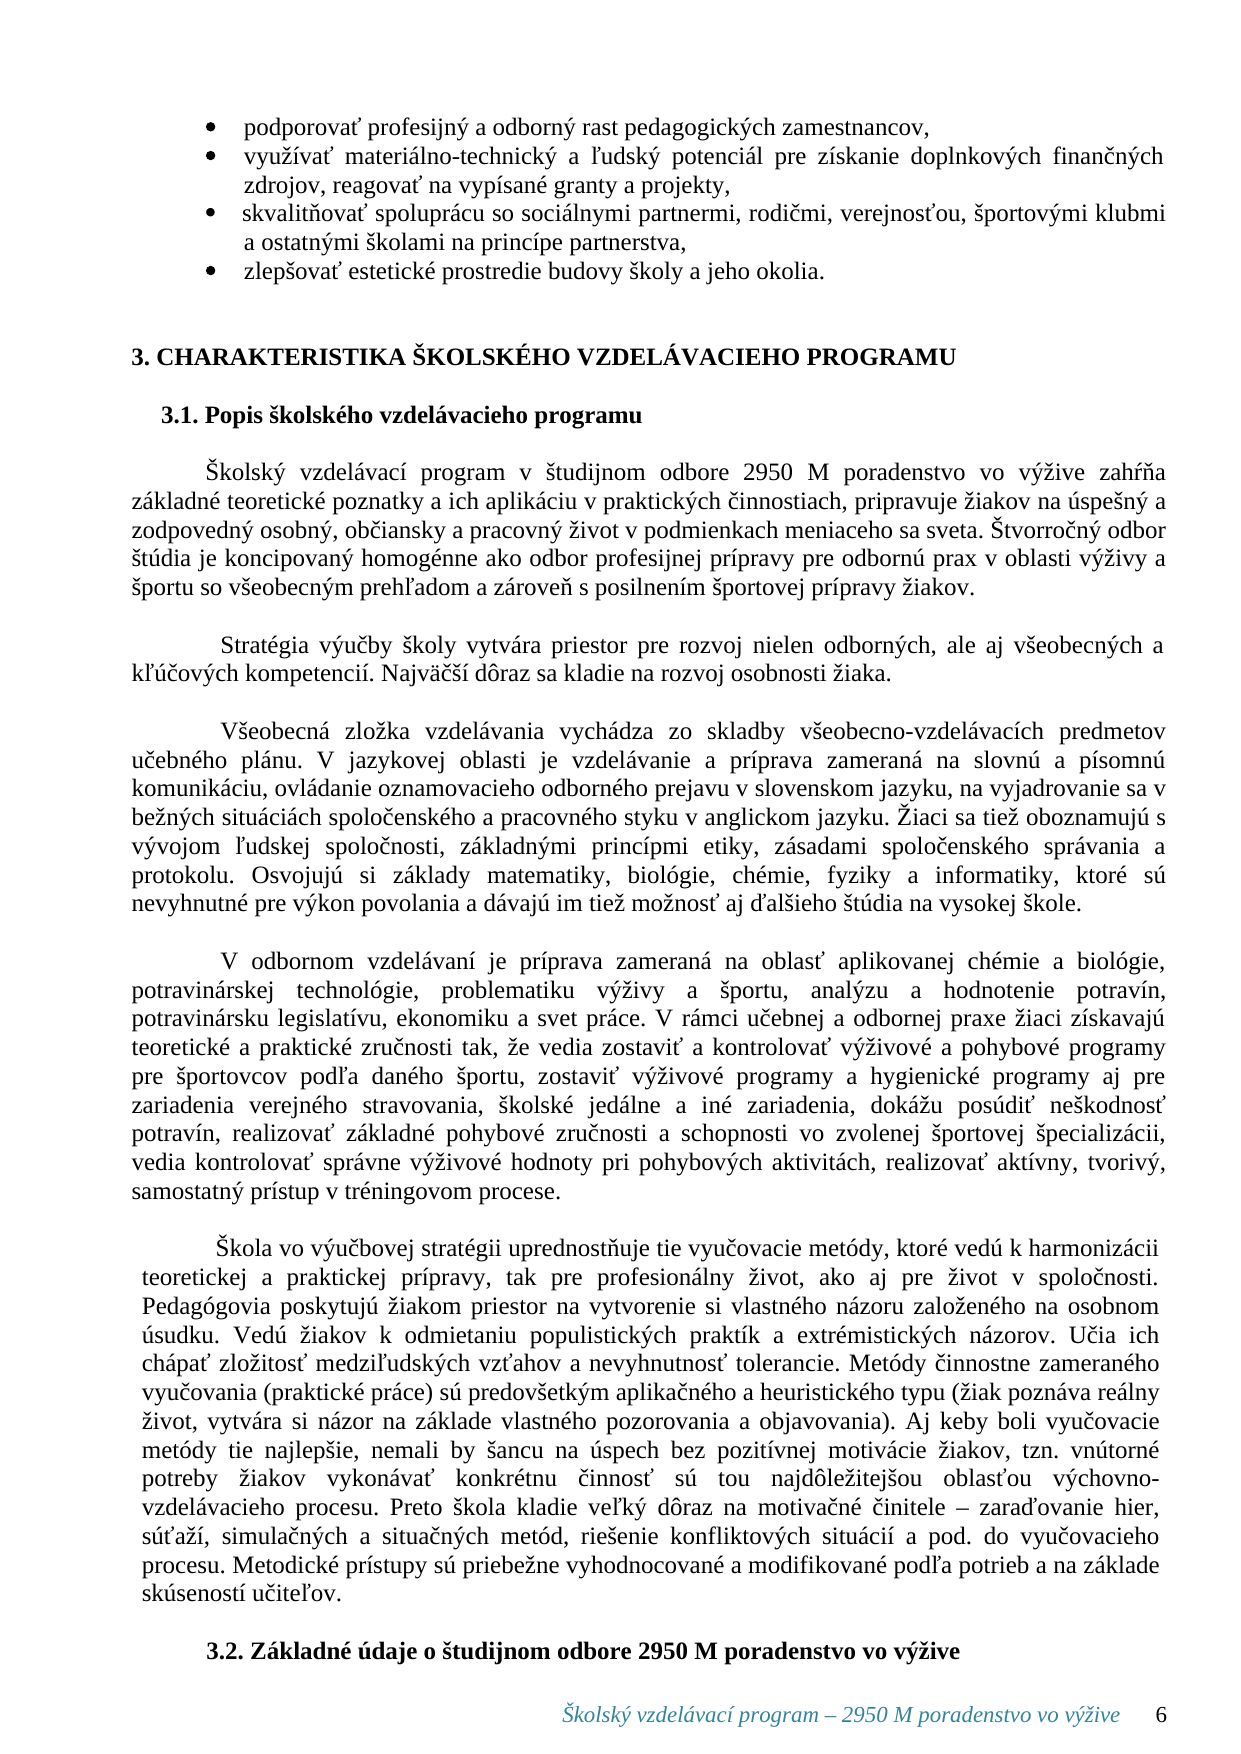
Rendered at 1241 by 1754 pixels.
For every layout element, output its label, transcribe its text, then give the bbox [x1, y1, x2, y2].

text Všeobecná zložka vzdelávania vychádza zo skladby všeobecno-vzdelávacích predmetov učebného plánu. V jazykovej oblasti je vzdelávanie a príprava zameraná na slovnú a písomnú komunikáciu, ovládanie oznamovacieho odborného prejavu v slovenskom jazyku, na vyjadrovanie sa v bežných situáciách spoločenského a pracovného styku v anglickom jazyku. Žiaci sa tiež oboznamujú s vývojom ľudskej spoločnosti, základnými princípmi etiky, zásadami spoločenského správania a protokolu. Osvojujú si základy matematiky, biológie, chémie, fyziky a informatiky, ktoré sú nevyhnutné pre výkon povolania a dávajú im tiež možnosť aj ďalšieho štúdia na vysokej škole. [131, 716, 1167, 917]
text 3. CHARAKTERISTIKA ŠKOLSKÉHO VZDELÁVACIEHO PROGRAMU [131, 342, 1167, 371]
list skvalitňovať spoluprácu so sociálnymi partnermi, rodičmi, verejnosťou, športovými klubmi a ostatnými školami na princípe partnerstva, [206, 198, 1167, 256]
text Školský vzdelávací program v študijnom odbore 2950 M poradenstvo vo výžive zahŕňa základné teoretické poznatky a ich aplikáciu v praktických činnostiach, pripravuje žiakov na úspešný a zodpovedný osobný, občiansky a pracovný život v podmienkach meniaceho sa sveta. Štvorročný odbor štúdia je koncipovaný homogénne ako odbor profesijnej prípravy pre odbornú prax v oblasti výživy a športu so všeobecným prehľadom a zároveň s posilnením športovej prípravy žiakov. [131, 457, 1167, 601]
list podporovať profesijný a odborný rast pedagogických zamestnancov, [206, 112, 1167, 141]
text 3.1. Popis školského vzdelávacieho programu [131, 400, 1167, 428]
list zlepšovať estetické prostredie budovy školy a jeho okolia. [206, 256, 1167, 285]
list využívať materiálno-technický a ľudský potenciál pre získanie doplnkových finančných zdrojov, reagovať na vypísané granty a projekty, [206, 141, 1164, 198]
text 3.2. Základné údaje o študijnom odbore 2950 M poradenstvo vo výžive [131, 1636, 1167, 1665]
text V odbornom vzdelávaní je príprava zameraná na oblasť aplikovanej chémie a biológie, potravinárskej technológie, problematiku výživy a športu, analýzu a hodnotenie potravín, potravinársku legislatívu, ekonomiku a svet práce. V rámci učebnej a odbornej praxe žiaci získavajú teoretické a praktické zručnosti tak, že vedia zostaviť a kontrolovať výživové a pohybové programy pre športovcov podľa daného športu, zostaviť výživové programy a hygienické programy aj pre zariadenia verejného stravovania, školské jedálne a iné zariadenia, dokážu posúdiť neškodnosť potravín, realizovať základné pohybové zručnosti a schopnosti vo zvolenej športovej špecializácii, vedia kontrolovať správne výživové hodnoty pri pohybových aktivitách, realizovať aktívny, tvorivý, samostatný prístup v tréningovom procese. [131, 946, 1167, 1205]
text Škola vo výučbovej stratégii uprednostňuje tie vyučovacie metódy, ktoré vedú k harmonizácii teoretickej a praktickej prípravy, tak pre profesionálny život, ako aj pre život v spoločnosti. Pedagógovia poskytujú žiakom priestor na vytvorenie si vlastného názoru založeného na osobnom úsudku. Vedú žiakov k odmietaniu populistických praktík a extrémistických názorov. Učia ich chápať zložitosť medziľudských vzťahov a nevyhnutnosť tolerancie. Metódy činnostne zameraného vyučovania (praktické práce) sú predovšetkým aplikačného a heuristického typu (žiak poznáva reálny život, vytvára si názor na základe vlastného pozorovania a objavovania). Aj keby boli vyučovacie metódy tie najlepšie, nemali by šancu na úspech bez pozitívnej motivácie žiakov, tzn. vnútorné potreby žiakov vykonávať konkrétnu činnosť sú tou najdôležitejšou oblasťou výchovno-vzdelávacieho procesu. Preto škola kladie veľký dôraz na motivačné činitele – zaraďovanie hier, súťaží, simulačných a situačných metód, riešenie konfliktových situácií a pod. do vyučovacieho procesu. Metodické prístupy sú priebežne vyhodnocované a modifikované podľa potrieb a na základe skúseností učiteľov. [142, 1233, 1160, 1607]
text Stratégia výučby školy vytvára priestor pre rozvoj nielen odborných, ale aj všeobecných a kľúčových kompetencií. Najväčší dôraz sa kladie na rozvoj osobnosti žiaka. [131, 630, 1164, 687]
